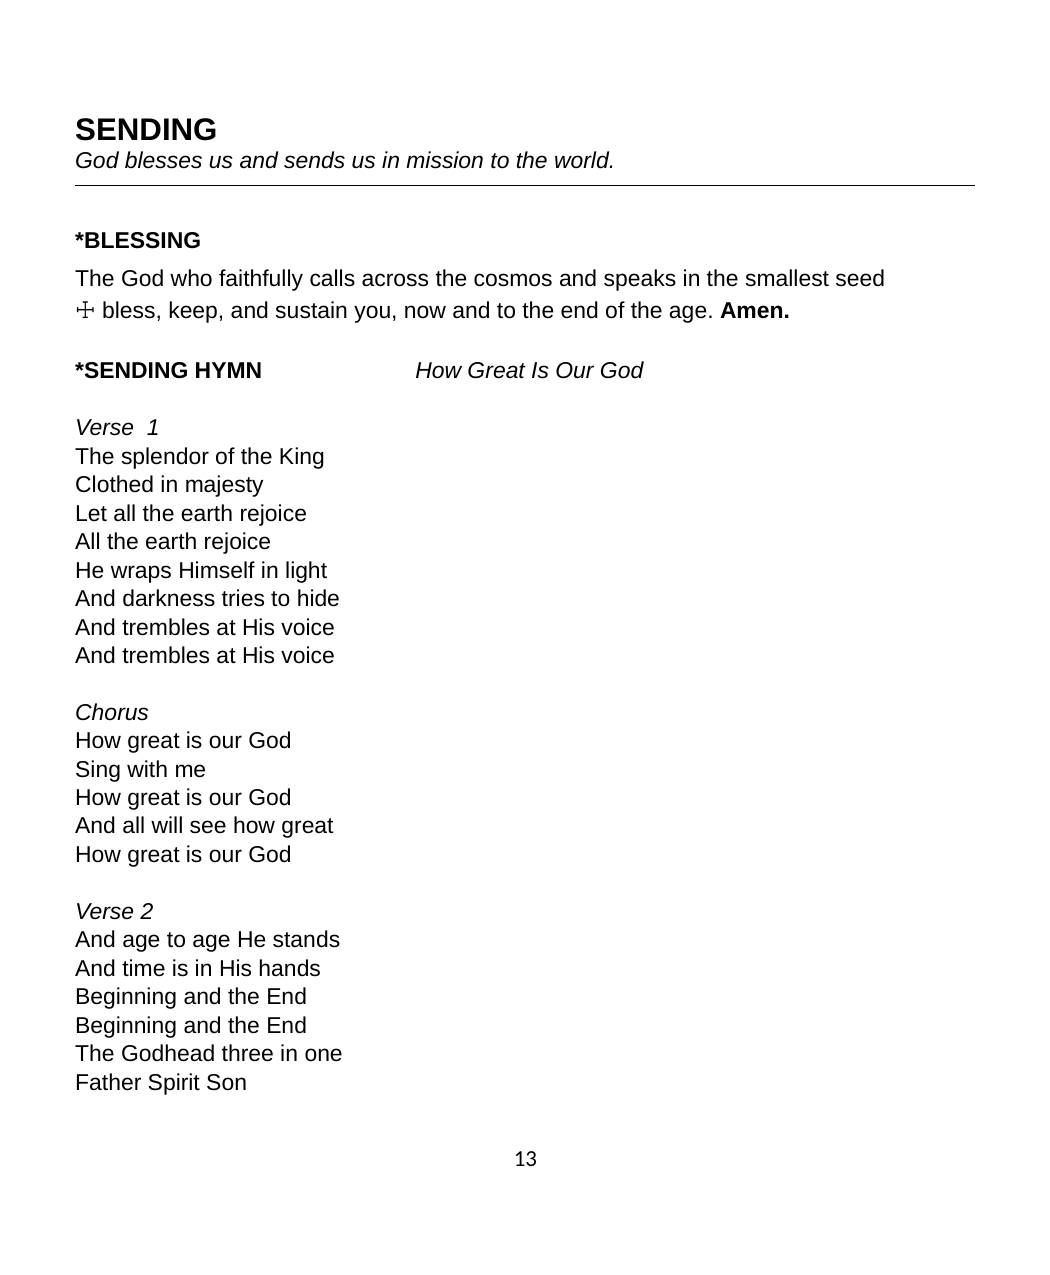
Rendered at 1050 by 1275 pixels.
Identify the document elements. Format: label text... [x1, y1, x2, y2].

text Chorus [75, 699, 975, 725]
text The splendor of the King Clothed in majesty Let all the earth rejoice All the earth rejoice He wraps Himself in light And darkness tries to hide And trembles at His voice And trembles at His voice [75, 443, 975, 668]
text God blesses us and sends us in mission to the world. [75, 147, 975, 173]
text SENDING [75, 111, 975, 147]
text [75, 926, 975, 1095]
text How great is our God Sing with me How great is our God And all will see how great How great is our God [75, 727, 975, 867]
text Verse 2 [75, 898, 975, 924]
text *BLESSING [75, 227, 975, 253]
text *SENDING HYMN How Great Is Our God [75, 357, 975, 383]
text Verse 1 [75, 414, 975, 441]
text The God who faithfully calls across the cosmos and speaks in the smallest seed ☩ bless, keep, and sustain you, now and to the end of the age. Amen. [75, 265, 975, 325]
